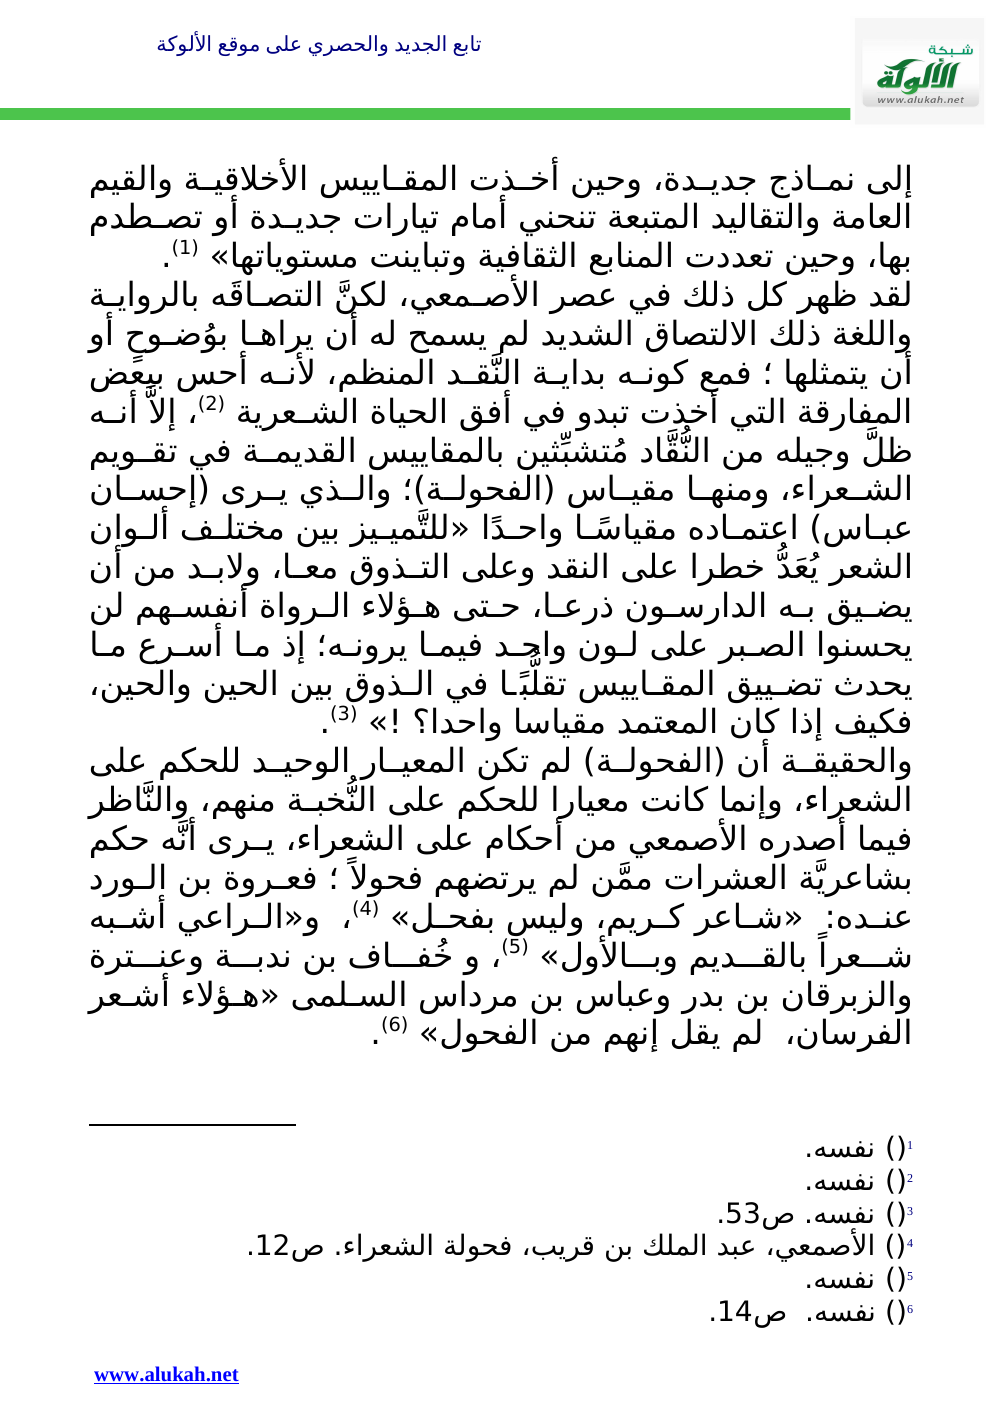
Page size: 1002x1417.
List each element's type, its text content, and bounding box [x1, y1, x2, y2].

text لقد ظهر كل ذلك في عصر الأصمعي، لكنَّ التصاقَه بالرواية واللغة ذلك الالتصاق الشديد لم يسمح له أن يراها بوُضوحٍ أو أن يتمثلها ؛ فمع كونه بداية النَّقد المنظم، لأنه أحس ببعض المفارقة التي أخذت تبدو في أفق الحياة الشعرية ()، إلاَّ أنه ظلَّ وجيله من النُّقَّاد مُتشبِّثين بالمقاييس القديمة في تقويم الشعراء، ومنها مقياس (الفحولة)؛ والذي يرى (إحسان عباس) اعتماده مقياسًا واحدًا «للتَّمييز بين مختلف ألوان الشعر يُعَدُّ خطرا على النقد وعلى التذوق معا، ولابد من أن يضيق به الدارسون ذرعا، حتى هؤلاء الرواة أنفسهم لن يحسنوا الصبر على لون واحد فيما يرونه؛ إذ ما أسرع ما يحدث تضييق المقاييس تقلُّبًا في الذوق بين الحين والحين، فكيف إذا كان المعتمد مقياسا واحدا؟ !» (). [89, 276, 913, 742]
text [89, 159, 913, 276]
text والحقيقة أن (الفحولة) لم تكن المعيار الوحيد للحكم على الشعراء، وإنما كانت معيارا للحكم على النُّخبة منهم، والنَّاظر فيما أصدره الأصمعي من أحكام على الشعراء، يرى أنَّه حكم بشاعريَّة العشرات ممَّن لم يرتضهم فحولاً ؛ فعروة بن الورد عنده: «شاعر كريم، وليس بفحل» ()، و«الراعي أشبه شعراً بالقديم وبالأول» ()، و خُفاف بن ندبة وعنترة والزبرقان بن بدر وعباس بن مرداس السلمى «هؤلاء أشعر الفرسان، لم يقل إنهم من الفحول» (). [89, 742, 913, 1053]
